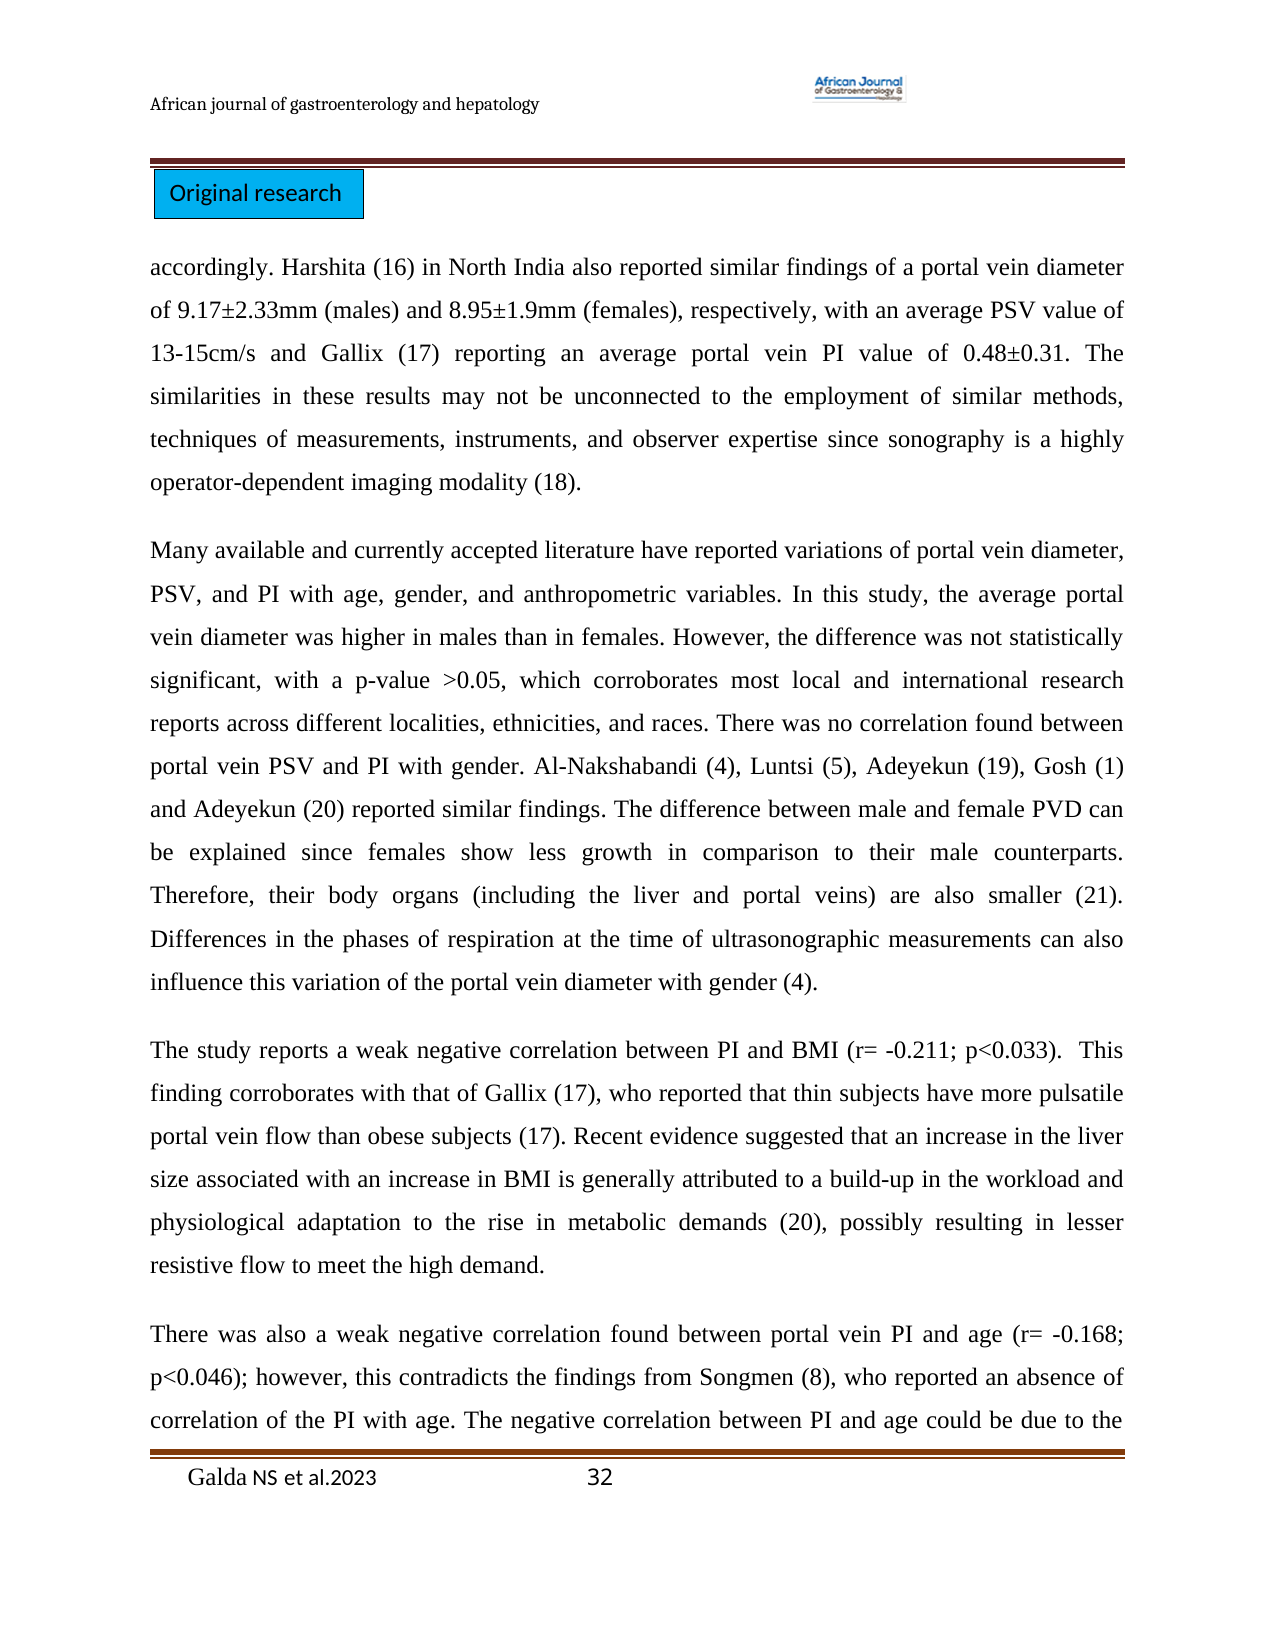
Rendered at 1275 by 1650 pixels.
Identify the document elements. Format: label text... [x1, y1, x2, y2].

text The study reports a weak negative correlation between PI and BMI (r= -0.211; p<0.033). This finding corroborates with that of Gallix (17), who reported that thin subjects have more pulsatile portal vein flow than obese subjects (17). Recent evidence suggested that an increase in the liver size associated with an increase in BMI is generally attributed to a build-up in the workload and physiological adaptation to the rise in metabolic demands (20), possibly resulting in lesser resistive flow to meet the high demand. [150, 1035, 1125, 1279]
text Many available and currently accepted literature have reported variations of portal vein diameter, PSV, and PI with age, gender, and anthropometric variables. In this study, the average portal vein diameter was higher in males than in females. However, the difference was not statistically significant, with a p-value >0.05, which corroborates most local and international research reports across different localities, ethnicities, and races. There was no correlation found between portal vein PSV and PI with gender. Al-Nakshabandi (4), Luntsi (5), Adeyekun (19), Gosh (1) and Adeyekun (20) reported similar findings. The difference between male and female PVD can be explained since females show less growth in comparison to their male counterparts. Therefore, their body organs (including the liver and portal veins) are also smaller (21). Differences in the phases of respiration at the time of ultrasonographic measurements can also influence this variation of the portal vein diameter with gender (4). [150, 536, 1125, 996]
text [150, 1319, 1125, 1434]
picture [812, 75, 1050, 110]
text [150, 252, 1125, 496]
